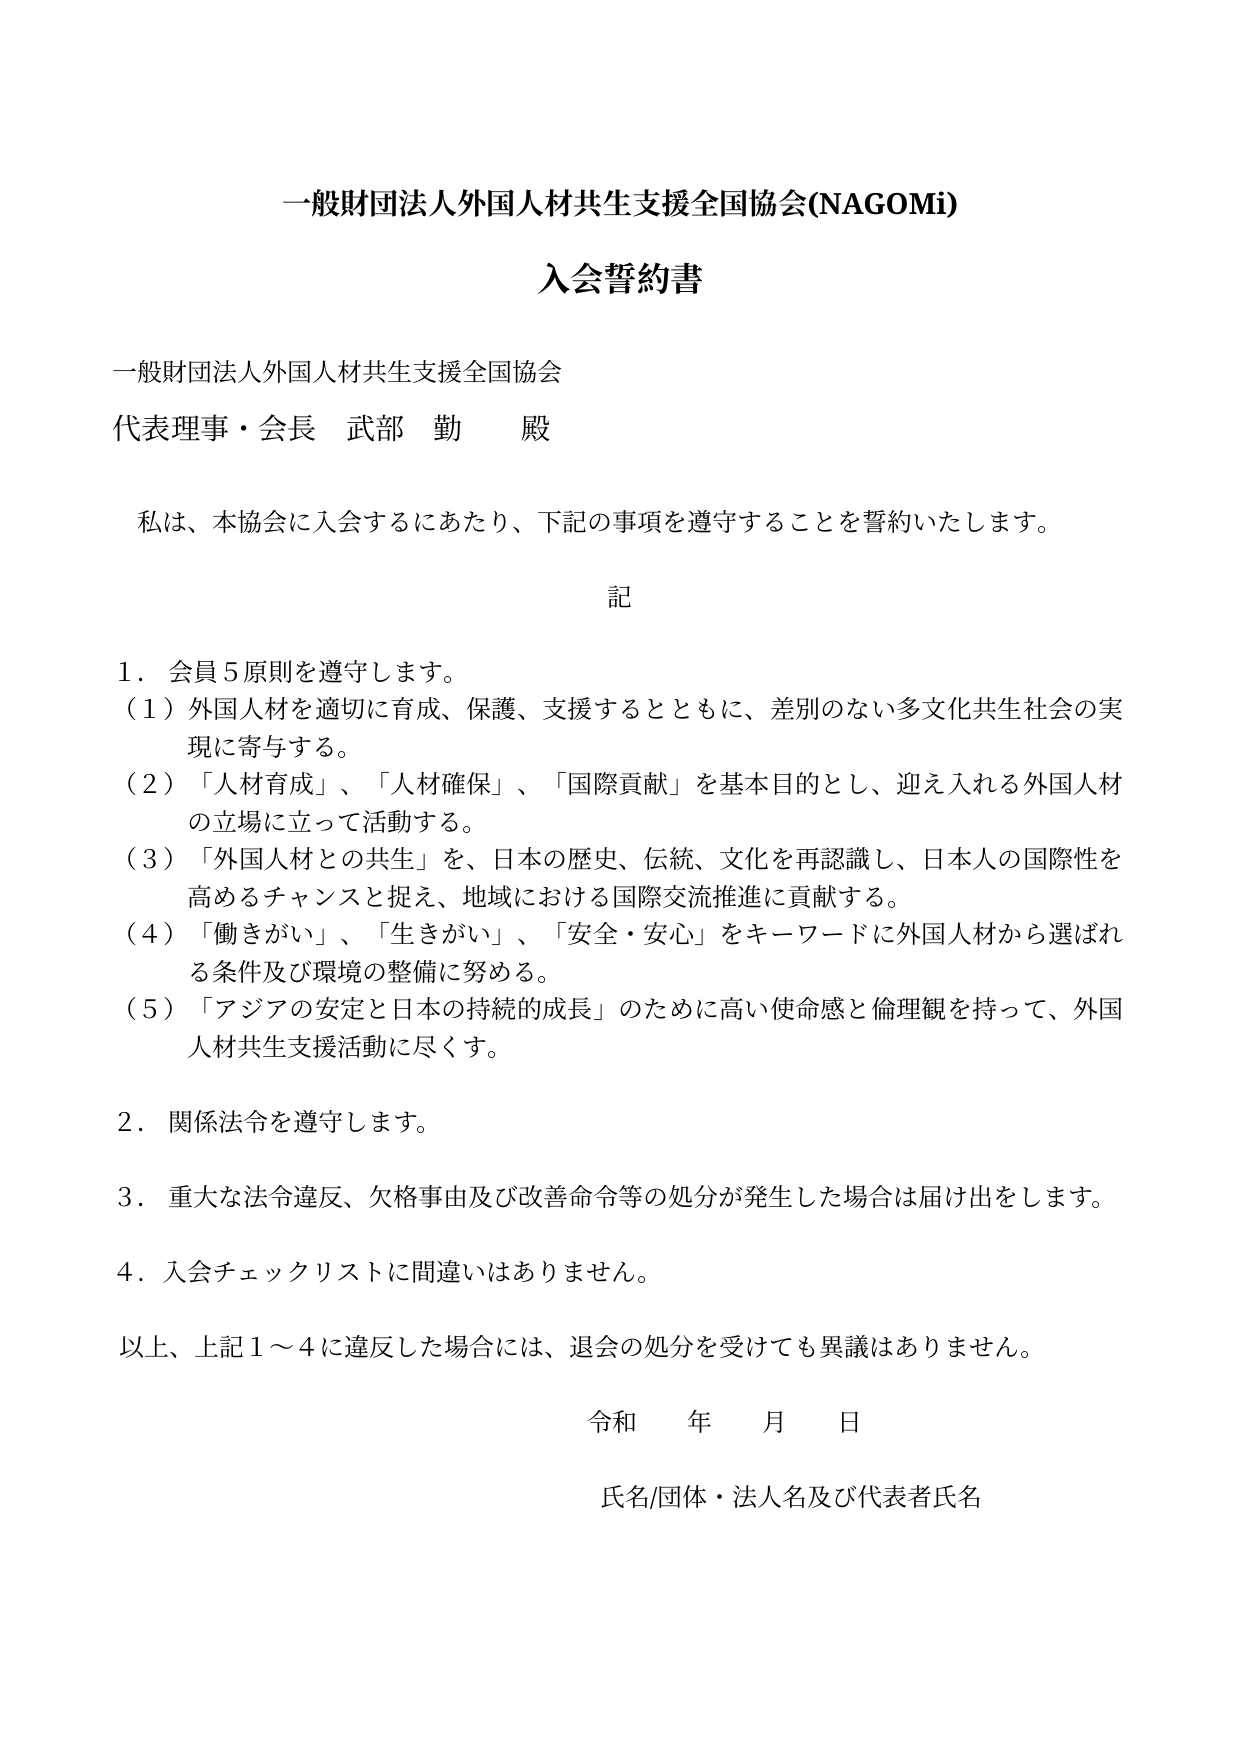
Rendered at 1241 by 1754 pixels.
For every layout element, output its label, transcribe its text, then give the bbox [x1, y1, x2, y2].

text 令和 年 月 日 [112, 1402, 1028, 1439]
text ４．入会チェックリストに間違いはありません。 [112, 1252, 1128, 1289]
text １. 会員５原則を遵守します。 [112, 652, 1128, 689]
text 一般財団法人外国人材共生支援全国協会 [112, 352, 1128, 389]
text ３. 重大な法令違反、欠格事由及び改善命令等の処分が発生した場合は届け出をします。 [112, 1177, 1128, 1214]
text 一般財団法人外国人材共生支援全国協会(NAGOMi) [112, 164, 1128, 239]
text （４）「働きがい」、「生きがい」、「安全・安心」をキーワードに外国人材から選ばれる条件及び環境の整備に努める。 [112, 914, 1128, 989]
text （１）外国人材を適切に育成、保護、支援するとともに、差別のない多文化共生社会の実現に寄与する。 [112, 689, 1128, 764]
text （３）「外国人材との共生」を、日本の歴史、伝統、文化を再認識し、日本人の国際性を高めるチャンスと捉え、地域における国際交流推進に貢献する。 [112, 839, 1128, 914]
text （５）「アジアの安定と日本の持続的成長」のために高い使命感と倫理観を持って、外国人材共生支援活動に尽くす。 [112, 989, 1128, 1064]
text （２）「人材育成」、「人材確保」、「国際貢献」を基本目的とし、迎え入れる外国人材の立場に立って活動する。 [112, 764, 1128, 839]
text 以上、上記１～４に違反した場合には、退会の処分を受けても異議はありません。 [112, 1327, 1128, 1364]
text 記 [112, 577, 1128, 614]
text 氏名/団体・法人名及び代表者氏名 [112, 1477, 1028, 1514]
text ２. 関係法令を遵守します。 [112, 1102, 1128, 1139]
text 入会誓約書 [112, 239, 1128, 314]
text 代表理事・会長 武部 勤 殿 [112, 389, 1128, 464]
text 私は、本協会に入会するにあたり、下記の事項を遵守することを誓約いたします。 [112, 502, 1128, 539]
